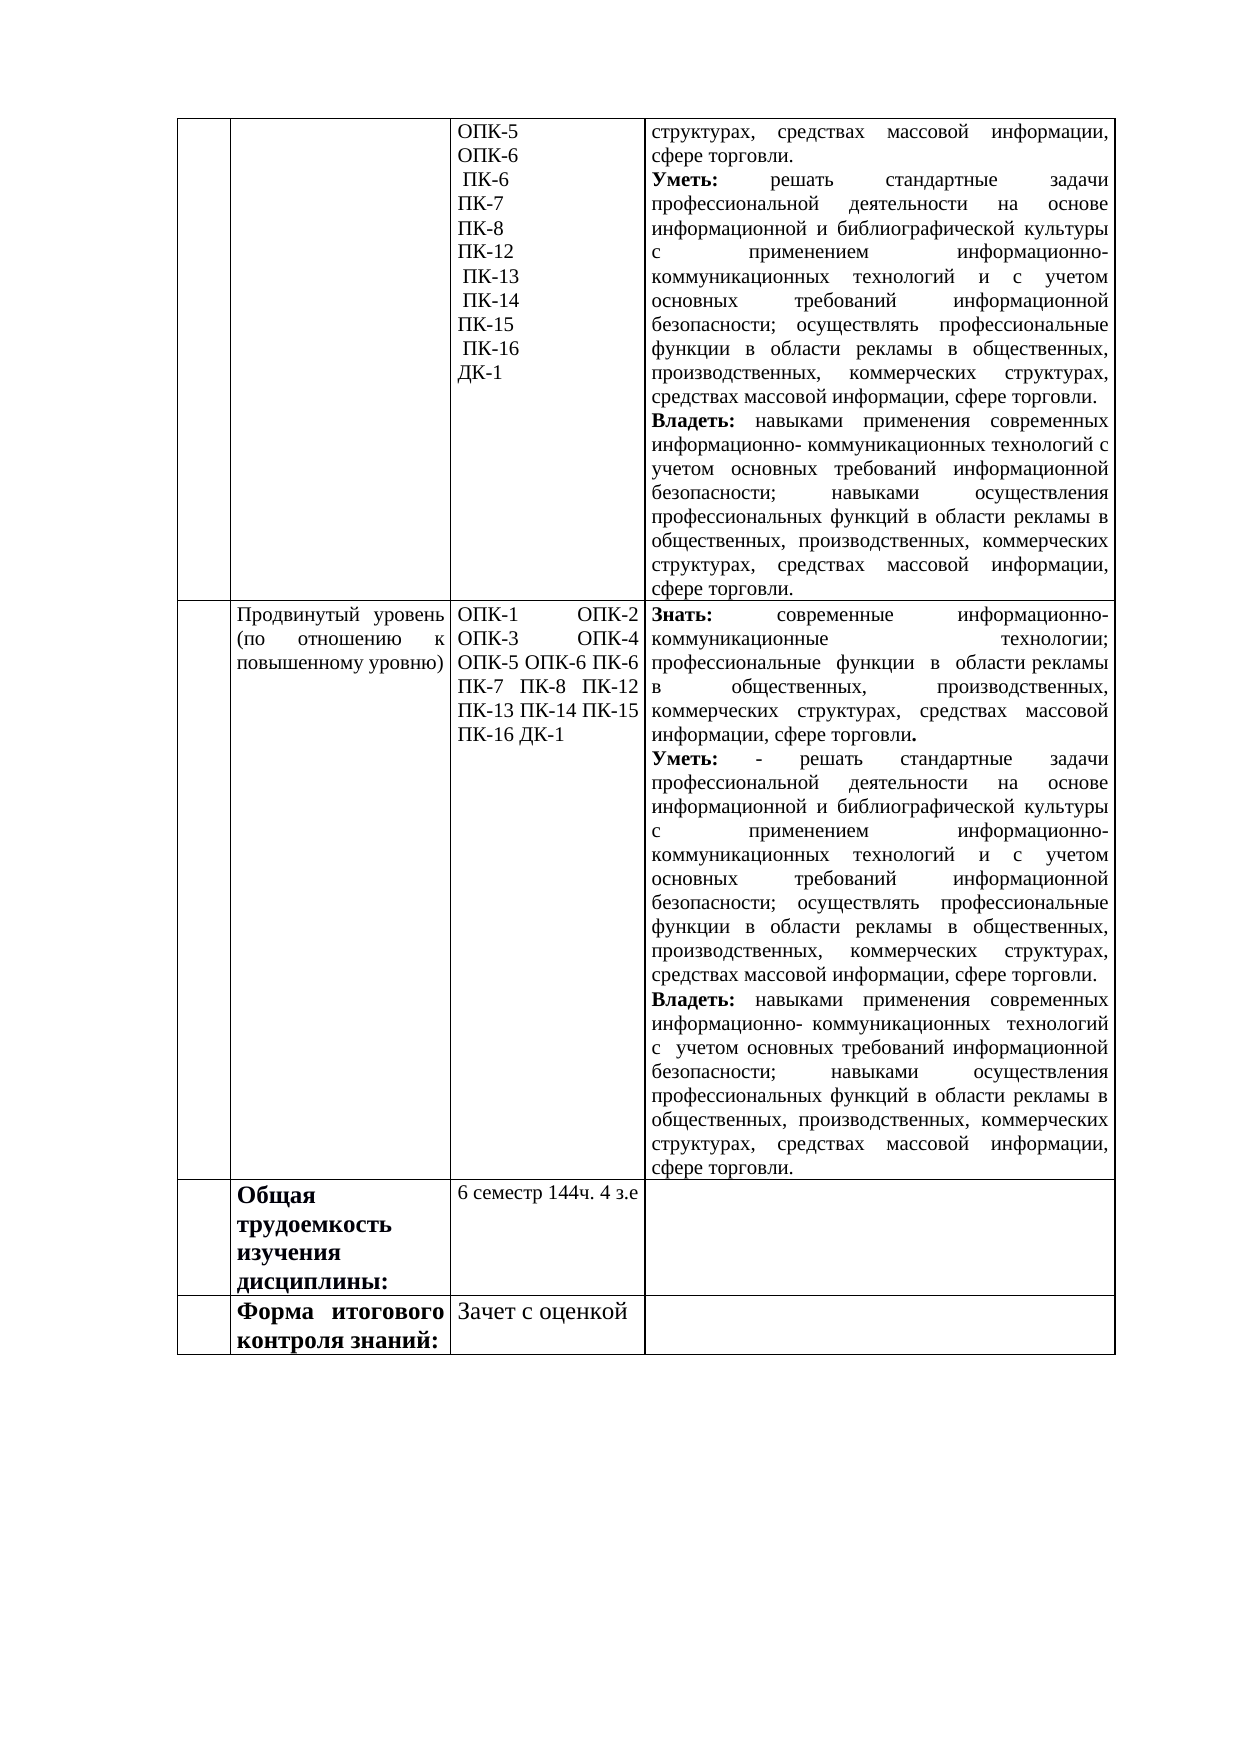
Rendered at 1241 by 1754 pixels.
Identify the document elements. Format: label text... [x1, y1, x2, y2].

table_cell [231, 119, 450, 600]
table_cell Продвинутый уровень (по отношению к повышенному уровню) [231, 601, 450, 1179]
table_cell [178, 1296, 230, 1353]
table_cell Общая трудоемкость изучения дисциплины: [231, 1180, 450, 1295]
table_cell [178, 1180, 230, 1295]
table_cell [451, 119, 644, 600]
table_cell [646, 119, 1114, 600]
table_cell Знать: современные информационно- коммуникационные технологии; профессиональные функции в области рекламы в общественных, производственных, коммерческих структурах, средствах массовой информации, сфере торговли. Уметь: - решать стандартные задачи профессиональной деятельности на основе информационной и библиографической культуры с применением информационно-коммуникационных технологий и с учетом основных требований информационной безопасности; осуществлять профессиональные функции в области рекламы в общественных, производственных, коммерческих структурах, средствах массовой информации, сфере торговли. Владеть: навыками применения современных информационно- коммуникационных технологий с учетом основных требований информационной безопасности; навыками осуществления профессиональных функций в области рекламы в общественных, производственных, коммерческих структурах, средствах массовой информации, сфере торговли. [646, 601, 1114, 1179]
table_cell [178, 601, 230, 1179]
table_cell ОПК-1 ОПК-2 ОПК-3 ОПК-4 ОПК-5 ОПК-6 ПК-6 ПК-7 ПК-8 ПК-12 ПК-13 ПК-14 ПК-15 ПК-16 ДК-1 [451, 601, 644, 1179]
table_cell [646, 1180, 1114, 1295]
table_cell 6 семестр 144ч. 4 з.е [451, 1180, 644, 1295]
table_cell [178, 119, 230, 600]
table_cell Зачет с оценкой [451, 1296, 644, 1353]
table_cell [646, 1296, 1114, 1353]
table_cell Форма итогового контроля знаний: [231, 1296, 450, 1353]
